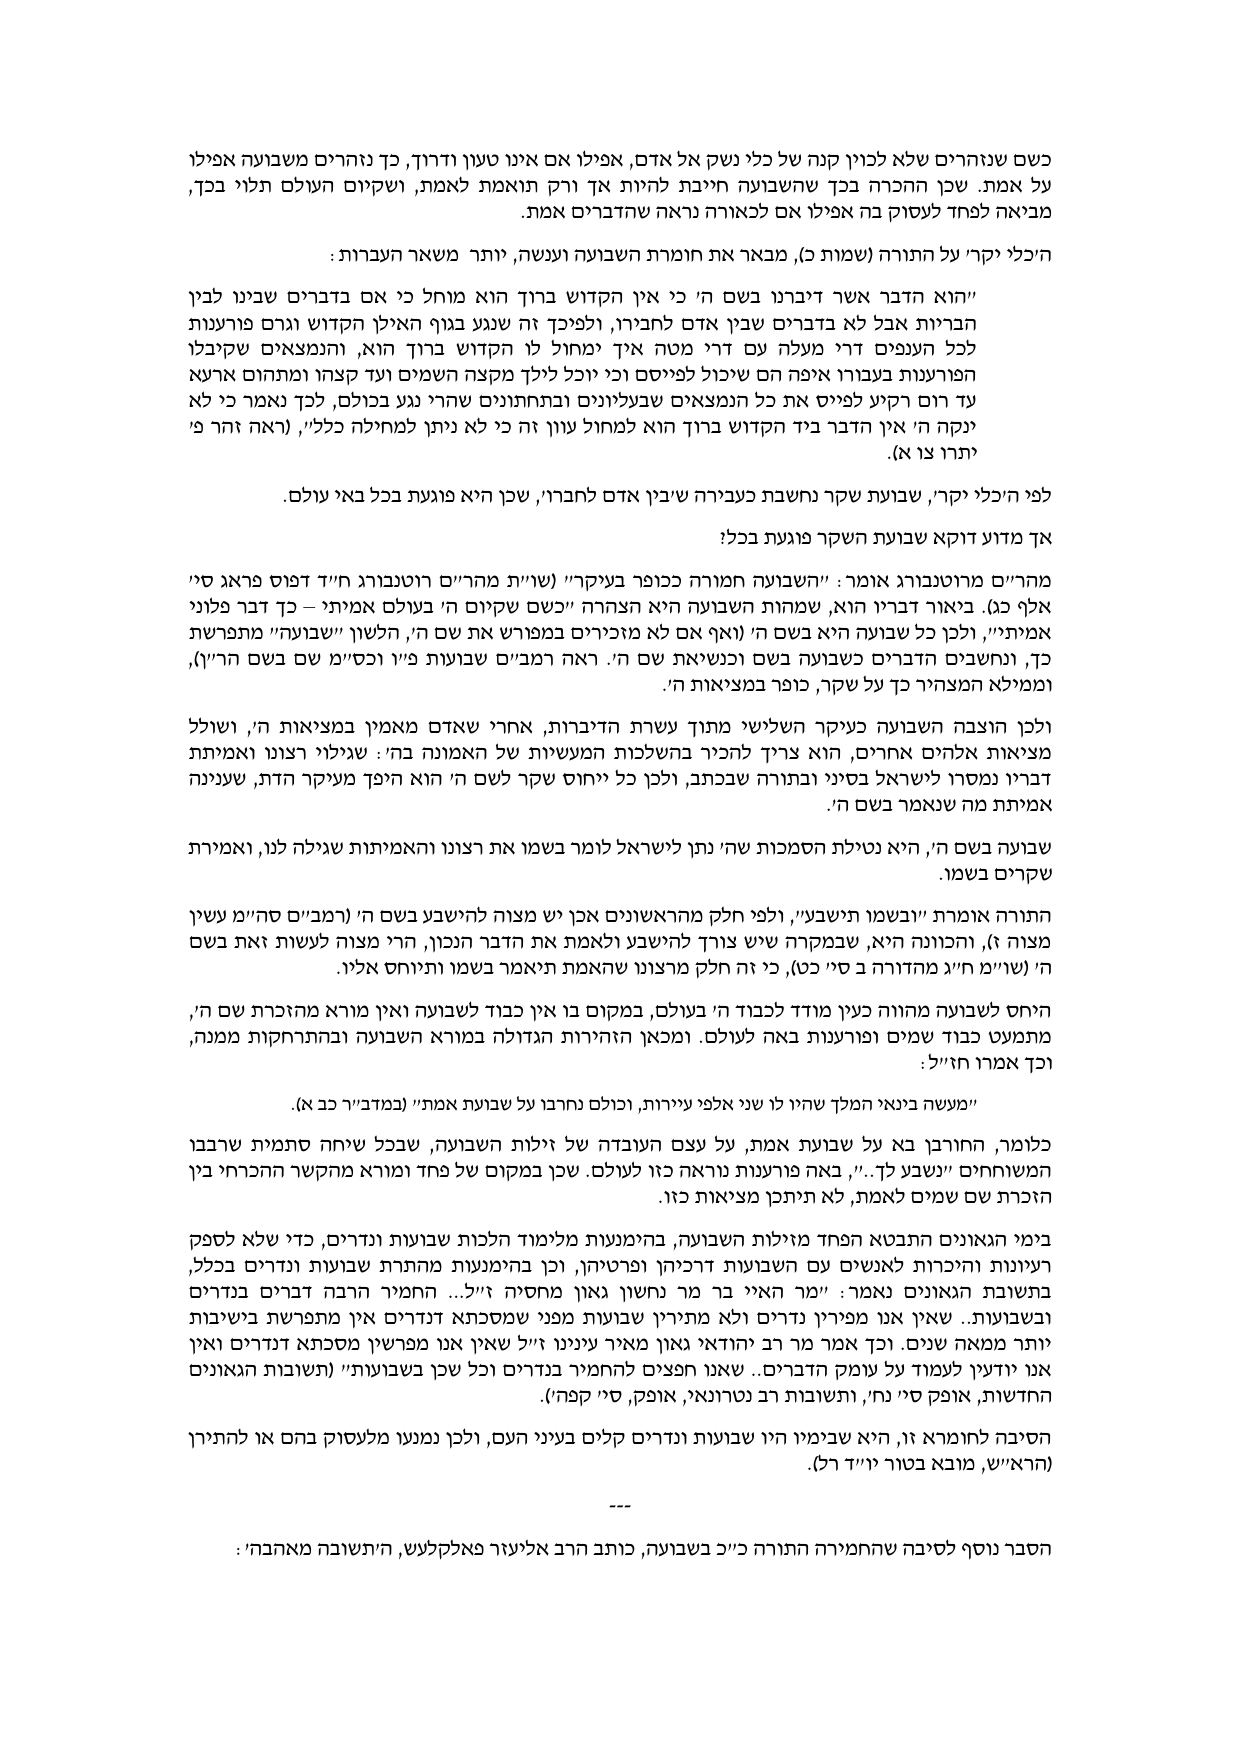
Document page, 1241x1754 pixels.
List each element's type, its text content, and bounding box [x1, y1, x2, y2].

text "מעשה בינאי המלך שהיו לו שני אלפי עיירות, וכולם נחרבו על שבועת אמת" (במדב"ר כב א). [187, 1095, 978, 1115]
text בימי הגאונים התבטא הפחד מזילות השבועה, בהימנעות מלימוד הלכות שבועות ונדרים, כדי שלא לספק רעיונות והיכרות לאנשים עם השבועות דרכיהן ופרטיהן, וכן בהימנעות מהתרת שבועות ונדרים בכלל, בתשובת הגאונים נאמר: "מר האיי בר מר נחשון גאון מחסיה ז"ל... החמיר הרבה דברים בנדרים ובשבועות.. שאין אנו מפירין נדרים ולא מתירין שבועות מפני שמסכתא דנדרים אין מתפרשת בישיבות יותר ממאה שנים. וכך אמר מר רב יהודאי גאון מאיר עינינו ז"ל שאין אנו מפרשין מסכתא דנדרים ואין אנו יודעין לעמוד על עומק הדברים.. שאנו חפצים להחמיר בנדרים וכל שכן בשבועות" (תשובות הגאונים החדשות, אופק סי' נח', ותשובות רב נטרונאי, אופק, סי' קפה'). [187, 1229, 1053, 1408]
text אך מדוע דוקא שבועת השקר פוגעת בכל? [187, 528, 1053, 551]
text לפי ה'כלי יקר', שבועת שקר נחשבת כעבירה ש'בין אדם לחברו', שכן היא פוגעת בכל באי עולם. [187, 485, 1053, 508]
text מהר"ם מרוטנבורג אומר: "השבועה חמורה ככופר בעיקר" (שו"ת מהר"ם רוטנבורג ח"ד דפוס פראג סי' אלף כג). ביאור דבריו הוא, שמהות השבועה היא הצהרה "כשם שקיום ה' בעולם אמיתי – כך דבר פלוני אמיתי", ולכן כל שבועה היא בשם ה' (ואף אם לא מזכירים במפורש את שם ה', הלשון "שבועה" מתפרשת כך, ונחשבים הדברים כשבועה בשם וכנשיאת שם ה'. ראה רמב"ם שבועות פ"ו וכס"מ שם בשם הר"ן), וממילא המצהיר כך על שקר, כופר במציאות ה'. [187, 571, 1053, 697]
text שבועה בשם ה', היא נטילת הסמכות שה' נתן לישראל לומר בשמו את רצונו והאמיתות שגילה לנו, ואמירת שקרים בשמו. [187, 837, 1053, 886]
text הסיבה לחומרא זו, היא שבימיו היו שבועות ונדרים קלים בעיני העם, ולכן נמנעו מלעסוק בהם או להתירן (הרא"ש, מובא בטור יו"ד רל). [187, 1428, 1053, 1476]
text היחס לשבועה מהווה כעין מודד לכבוד ה' בעולם, במקום בו אין כבוד לשבועה ואין מורא מהזכרת שם ה', מתמעט כבוד שמים ופורענות באה לעולם. ומכאן הזהירות הגדולה במורא השבועה ובהתרחקות ממנה, וכך אמרו חז"ל: [187, 1000, 1053, 1075]
text כשם שנזהרים שלא לכוין קנה של כלי נשק אל אדם, אפילו אם אינו טעון ודרוך, כך נזהרים משבועה אפילו על אמת. שכן ההכרה בכך שהשבועה חייבת להיות אך ורק תואמת לאמת, ושקיום העולם תלוי בכך, מביאה לפחד לעסוק בה אפילו אם לכאורה נראה שהדברים אמת. [187, 150, 1053, 224]
text התורה אומרת "ובשמו תישבע", ולפי חלק מהראשונים אכן יש מצוה להישבע בשם ה' (רמב"ם סה"מ עשין מצוה ז), והכוונה היא, שבמקרה שיש צורך להישבע ולאמת את הדבר הנכון, הרי מצוה לעשות זאת בשם ה' (שו"מ ח"ג מהדורה ב סי' כט), כי זה חלק מרצונו שהאמת תיאמר בשמו ותיוחס אליו. [187, 906, 1053, 980]
text כלומר, החורבן בא על שבועת אמת, על עצם העובדה של זילות השבועה, שבכל שיחה סתמית שרבבו המשוחחים "נשבע לך..", באה פורענות נוראה כזו לעולם. שכן במקום של פחד ומורא מהקשר ההכרחי בין הזכרת שם שמים לאמת, לא תיתכן מציאות כזו. [187, 1135, 1053, 1209]
text "הוא הדבר אשר דיברנו בשם ה' כי אין הקדוש ברוך הוא מוחל כי אם בדברים שבינו לבין הבריות אבל לא בדברים שבין אדם לחבירו, ולפיכך זה שנגע בגוף האילן הקדוש וגרם פורענות לכל הענפים דרי מעלה עם דרי מטה איך ימחול לו הקדוש ברוך הוא, והנמצאים שקיבלו הפורענות בעבורו איפה הם שיכול לפייסם וכי יוכל לילך מקצה השמים ועד קצהו ומתהום ארעא עד רום רקיע לפייס את כל הנמצאים שבעליונים ובתחתונים שהרי נגע בכולם, לכך נאמר כי לא ינקה ה' אין הדבר ביד הקדוש ברוך הוא למחול עוון זה כי לא ניתן למחילה כלל", (ראה זהר פ' יתרו צו א). [187, 287, 978, 465]
text ה'כלי יקר' על התורה (שמות כ), מבאר את חומרת השבועה וענשה, יותר משאר העברות: [187, 244, 1053, 267]
text הסבר נוסף לסיבה שהחמירה התורה כ"כ בשבועה, כותב הרב אליעזר פאלקלעש, ה'תשובה מאהבה': [187, 1539, 1053, 1561]
text ולכן הוצבה השבועה כעיקר השלישי מתוך עשרת הדיברות, אחרי שאדם מאמין במציאות ה', ושולל מציאות אלהים אחרים, הוא צריך להכיר בהשלכות המעשיות של האמונה בה': שגילוי רצונו ואמיתת דבריו נמסרו לישראל בסיני ובתורה שבכתב, ולכן כל ייחוס שקר לשם ה' הוא היפך מעיקר הדת, שענינה אמיתת מה שנאמר בשם ה'. [187, 717, 1053, 817]
text --- [187, 1496, 1053, 1519]
